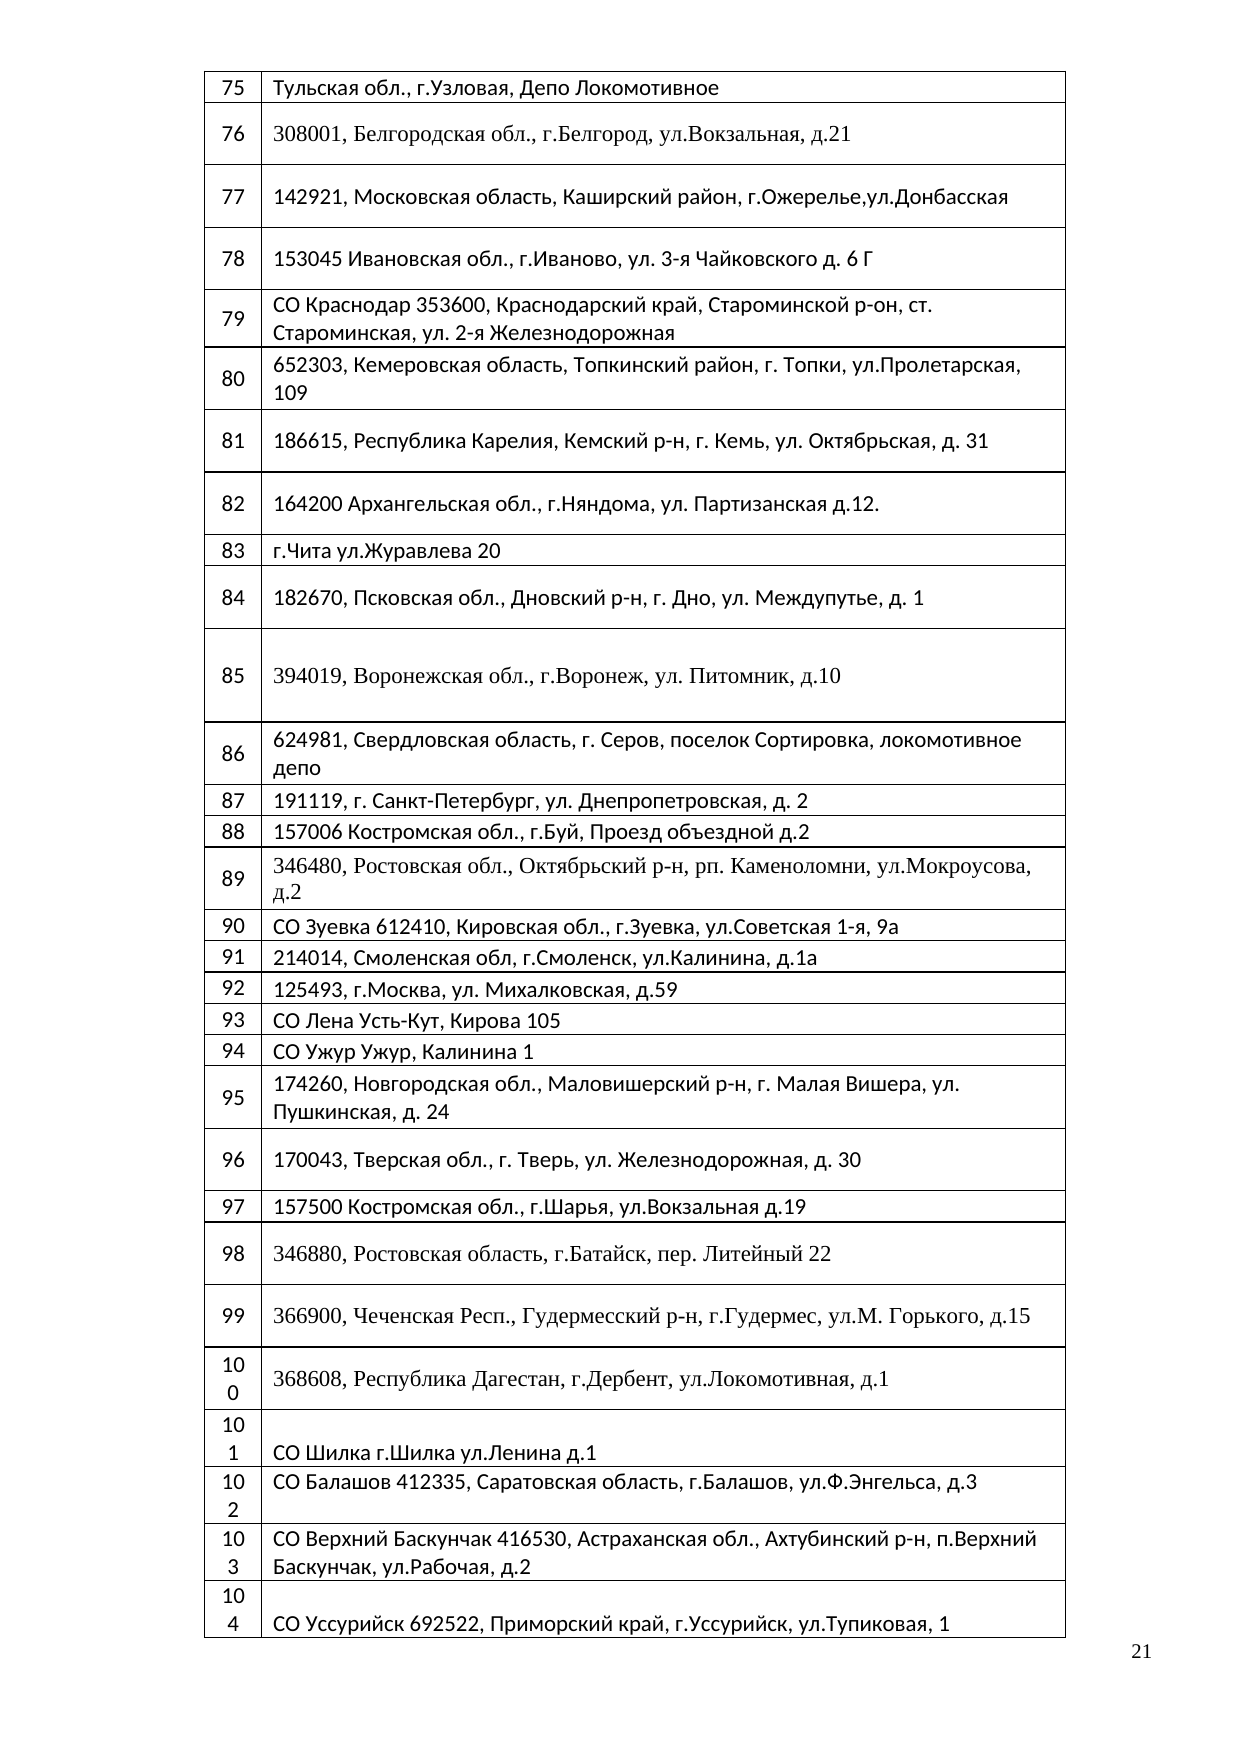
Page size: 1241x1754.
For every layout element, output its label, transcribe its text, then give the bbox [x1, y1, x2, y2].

table_cell 80 [205, 348, 261, 409]
table_cell 366900, Чеченская Респ., Гудермесский р-н, г.Гудермес, ул.М. Горького, д.15 [262, 1285, 1065, 1346]
table_cell 96 [205, 1129, 261, 1190]
table_cell 76 [205, 103, 261, 164]
table_cell 102 [205, 1467, 261, 1523]
table_cell 98 [205, 1223, 261, 1284]
table_cell 346480, Ростовская обл., Октябрьский р-н, рп. Каменоломни, ул.Мокроусова, д.2 [262, 848, 1065, 909]
table_cell 104 [205, 1581, 261, 1637]
table_cell 85 [205, 629, 261, 721]
table_cell СО Ужур Ужур, Калинина 1 [262, 1035, 1065, 1065]
table_cell 214014, Смоленская обл, г.Смоленск, ул.Калинина, д.1а [262, 941, 1065, 971]
table_cell 82 [205, 473, 261, 534]
table_cell 170043, Тверская обл., г. Тверь, ул. Железнодорожная, д. 30 [262, 1129, 1065, 1190]
table_cell 94 [205, 1035, 261, 1065]
table_cell 101 [205, 1410, 261, 1466]
table_cell 174260, Новгородская обл., Маловишерский р-н, г. Малая Вишера, ул. Пушкинская, д. 24 [262, 1066, 1065, 1128]
table_cell СО Верхний Баскунчак 416530, Астраханская обл., Ахтубинский р-н, п.Верхний Баскунчак, ул.Рабочая, д.2 [262, 1524, 1065, 1580]
table_cell 157500 Костромская обл., г.Шарья, ул.Вокзальная д.19 [262, 1191, 1065, 1221]
table_cell СО Балашов 412335, Саратовская область, г.Балашов, ул.Ф.Энгельса, д.3 [262, 1467, 1065, 1523]
table_cell 77 [205, 165, 261, 227]
table_cell СО Уссурийск 692522, Приморский край, г.Уссурийск, ул.Тупиковая, 1 [262, 1581, 1065, 1637]
table_cell 93 [205, 1004, 261, 1034]
table_cell 186615, Республика Карелия, Кемский р-н, г. Кемь, ул. Октябрьская, д. 31 [262, 410, 1065, 471]
table_cell 84 [205, 566, 261, 628]
table_cell 368608, Республика Дагестан, г.Дербент, ул.Локомотивная, д.1 [262, 1348, 1065, 1409]
table_cell 142921, Московская область, Каширский район, г.Ожерелье,ул.Донбасская [262, 165, 1065, 227]
table_cell 308001, Белгородская обл., г.Белгород, ул.Вокзальная, д.21 [262, 103, 1065, 164]
table_cell 157006 Костромская обл., г.Буй, Проезд объездной д.2 [262, 816, 1065, 846]
table_cell 83 [205, 535, 261, 565]
table_cell 78 [205, 228, 261, 289]
table_cell 346880, Ростовская область, г.Батайск, пер. Литейный 22 [262, 1223, 1065, 1284]
table_cell 75 [205, 72, 261, 102]
table_cell СО Краснодар 353600, Краснодарский край, Староминской р-он, ст. Староминская, ул. 2-я Железнодорожная [262, 290, 1065, 346]
table_cell 652303, Кемеровская область, Топкинский район, г. Топки, ул.Пролетарская, 109 [262, 348, 1065, 409]
table_cell 394019, Воронежская обл., г.Воронеж, ул. Питомник, д.10 [262, 629, 1065, 721]
table_cell 182670, Псковская обл., Дновский р-н, г. Дно, ул. Междупутье, д. 1 [262, 566, 1065, 628]
table_cell 90 [205, 910, 261, 940]
table_cell 125493, г.Москва, ул. Михалковская, д.59 [262, 973, 1065, 1003]
table_cell 86 [205, 723, 261, 784]
table_cell 97 [205, 1191, 261, 1221]
table_cell 89 [205, 848, 261, 909]
table_cell 99 [205, 1285, 261, 1346]
table_cell СО Зуевка 612410, Кировская обл., г.Зуевка, ул.Советская 1-я, 9а [262, 910, 1065, 940]
table_cell 88 [205, 816, 261, 846]
table_cell СО Шилка г.Шилка ул.Ленина д.1 [262, 1410, 1065, 1466]
table_cell 95 [205, 1066, 261, 1128]
table_cell Тульская обл., г.Узловая, Депо Локомотивное [262, 72, 1065, 102]
table_cell 79 [205, 290, 261, 346]
table_cell 87 [205, 785, 261, 815]
table_cell 153045 Ивановская обл., г.Иваново, ул. 3-я Чайковского д. 6 Г [262, 228, 1065, 289]
table_cell 92 [205, 973, 261, 1003]
table_cell 81 [205, 410, 261, 471]
table_cell 103 [205, 1524, 261, 1580]
table_cell 624981, Свердловская область, г. Серов, поселок Сортировка, локомотивное депо [262, 723, 1065, 784]
table_cell 164200 Архангельская обл., г.Няндома, ул. Партизанская д.12. [262, 473, 1065, 534]
table_cell СО Лена Усть-Кут, Кирова 105 [262, 1004, 1065, 1034]
table_cell г.Чита ул.Журавлева 20 [262, 535, 1065, 565]
table_cell 191119, г. Санкт-Петербург, ул. Днепропетровская, д. 2 [262, 785, 1065, 815]
table_cell 100 [205, 1348, 261, 1409]
table_cell 91 [205, 941, 261, 971]
